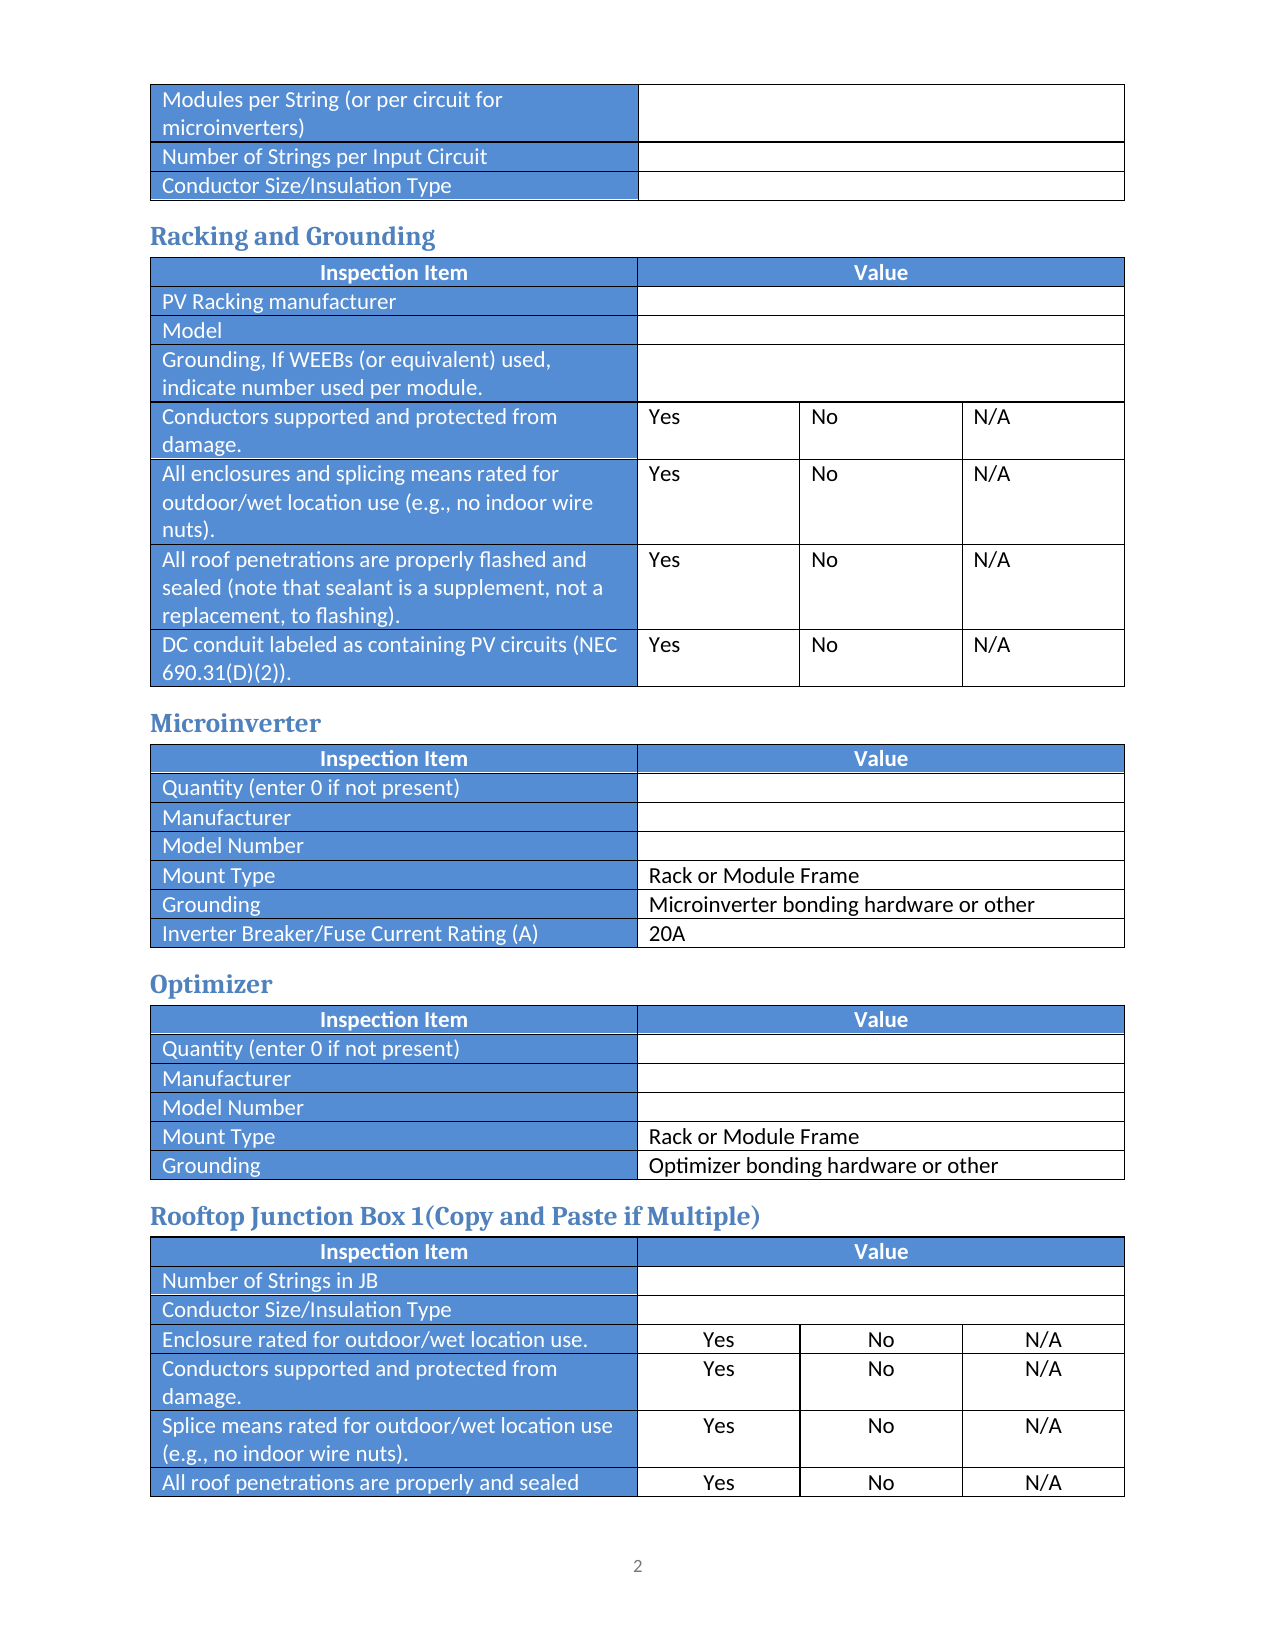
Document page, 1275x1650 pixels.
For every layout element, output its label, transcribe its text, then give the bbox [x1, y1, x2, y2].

table_header Value [638, 258, 1124, 286]
table_cell 20A [638, 919, 1124, 947]
table_cell No [800, 545, 962, 629]
table_cell Rack or Module Frame [638, 1122, 1124, 1150]
table_header Value [638, 745, 1124, 772]
table_cell Yes [638, 1325, 799, 1353]
table_cell N/A [963, 1468, 1124, 1496]
table_cell Quantity (enter 0 if not present) [151, 774, 637, 802]
table_cell Conductor Size/Insulation Type [151, 1296, 637, 1324]
table_cell No [801, 1411, 962, 1467]
table_cell PV Racking manufacturer [151, 287, 637, 315]
table_cell Yes [638, 403, 799, 458]
table_cell [638, 316, 1124, 344]
table_cell [638, 1064, 1124, 1092]
table_cell Yes [638, 1468, 799, 1496]
table_cell N/A [963, 630, 1124, 686]
table_cell Mount Type [151, 1122, 637, 1150]
table_header Inspection Item [151, 745, 637, 772]
table_cell Yes [638, 630, 799, 686]
table_cell Number of Strings per Input Circuit [151, 143, 638, 171]
table_cell Enclosure rated for outdoor/wet location use. [151, 1325, 637, 1353]
table_cell [638, 803, 1124, 831]
table_cell Model Number [151, 832, 637, 860]
table_cell [638, 774, 1124, 802]
table_cell N/A [963, 545, 1124, 629]
table_cell No [800, 403, 962, 458]
table_cell [638, 1093, 1124, 1121]
table_cell [638, 345, 1124, 401]
table_header Inspection Item [151, 1238, 637, 1266]
table_cell No [801, 1354, 962, 1410]
table_cell Optimizer bonding hardware or other [638, 1151, 1124, 1179]
subtitle Optimizer [150, 969, 1125, 1000]
table_header Inspection Item [151, 1006, 637, 1033]
table_cell [638, 1296, 1124, 1324]
table_cell Model [151, 316, 637, 344]
table_cell Rack or Module Frame [638, 861, 1124, 889]
table_cell All roof penetrations are properly flashed and sealed (note that sealant is a supplement, not a replacement, to flashing). [151, 545, 637, 629]
table_cell Quantity (enter 0 if not present) [151, 1035, 637, 1063]
table_cell Conductors supported and protected from damage. [151, 403, 637, 458]
table_cell [638, 832, 1124, 860]
table_cell Inverter Breaker/Fuse Current Rating (A) [151, 919, 637, 947]
table_cell Mount Type [151, 861, 637, 889]
table_cell DC conduit labeled as containing PV circuits (NEC 690.31(D)(2)). [151, 630, 637, 686]
table_cell All enclosures and splicing means rated for outdoor/wet location use (e.g., no indoor wire nuts). [151, 460, 637, 544]
table_cell Splice means rated for outdoor/wet location use (e.g., no indoor wire nuts). [151, 1411, 637, 1467]
table_cell Yes [638, 1354, 799, 1410]
table_cell No [800, 630, 962, 686]
table_cell N/A [963, 403, 1124, 458]
table_header Value [638, 1238, 1124, 1266]
table_header Value [638, 1006, 1124, 1033]
table_header Inspection Item [151, 258, 637, 286]
subtitle Racking and Grounding [150, 221, 1125, 253]
table_cell Grounding [151, 1151, 637, 1179]
table_cell [638, 287, 1124, 315]
table_cell N/A [963, 1325, 1124, 1353]
table_cell Manufacturer [151, 1064, 637, 1092]
table_cell Number of Strings in JB [151, 1267, 637, 1294]
table_cell Yes [638, 1411, 799, 1467]
table_cell No [800, 460, 962, 544]
table_cell Model Number [151, 1093, 637, 1121]
table_cell Microinverter bonding hardware or other [638, 890, 1124, 918]
table_cell No [801, 1468, 962, 1496]
table_cell [638, 1267, 1124, 1294]
table_cell Yes [638, 545, 799, 629]
table_cell No [801, 1325, 962, 1353]
subtitle Rooftop Junction Box 1(Copy and Paste if Multiple) [150, 1201, 1125, 1232]
table_cell [639, 143, 1124, 171]
table_cell N/A [963, 1354, 1124, 1410]
subtitle Microinverter [150, 708, 1125, 739]
table_cell [638, 1035, 1124, 1063]
table_cell Conductor Size/Insulation Type [151, 172, 638, 199]
table_cell [639, 85, 1124, 141]
table_cell All roof penetrations are properly and sealed [151, 1468, 637, 1496]
table_cell Modules per String (or per circuit for microinverters) [151, 85, 638, 141]
table_cell N/A [963, 460, 1124, 544]
table_cell Conductors supported and protected from damage. [151, 1354, 637, 1410]
table_cell N/A [963, 1411, 1124, 1467]
table_cell Grounding, If WEEBs (or equivalent) used, indicate number used per module. [151, 345, 637, 401]
table_cell Grounding [151, 890, 637, 918]
table_cell Yes [638, 460, 799, 544]
table_cell [639, 172, 1124, 199]
table_cell Manufacturer [151, 803, 637, 831]
